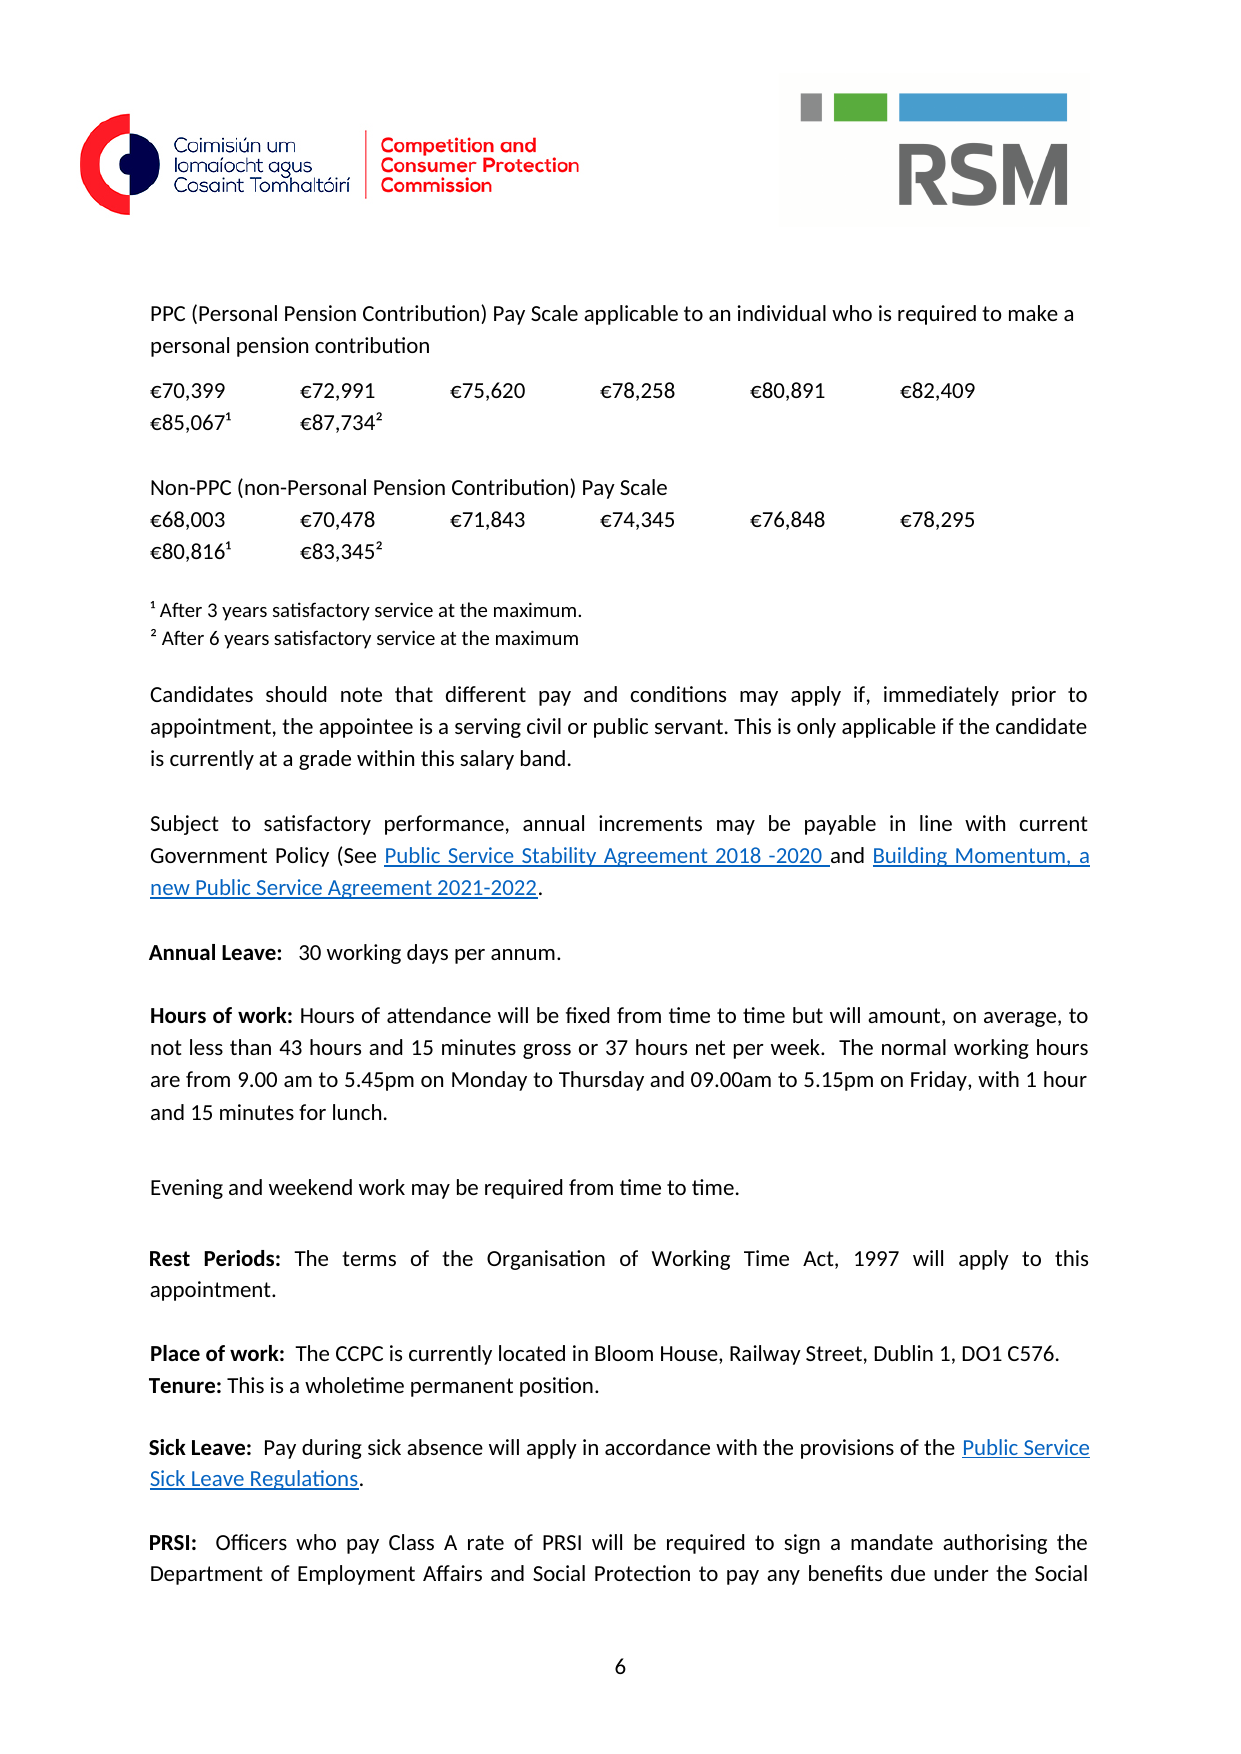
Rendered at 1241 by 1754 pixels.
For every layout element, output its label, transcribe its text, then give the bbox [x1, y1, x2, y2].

text Sick Leave: Pay during sick absence will apply in accordance with the provisions of the Public Service Sick Leave Regulations. [148, 1433, 1090, 1492]
text Hours of work: Hours of attendance will be fixed from time to time but will amount, on average, to not less than 43 hours and 15 minutes gross or 37 hours net per week. The normal working hours are from 9.00 am to 5.45pm on Monday to Thursday and 09.00am to 5.15pm on Friday, with 1 hour and 15 minutes for lunch. [150, 1001, 1090, 1126]
text Non-PPC (non-Personal Pension Contribution) Pay Scale [150, 473, 1090, 501]
text €80,816¹ €83,345² [150, 537, 1090, 565]
text €70,399 €72,991 €75,620 €78,258 €80,891 €82,409 [150, 376, 1090, 404]
picture [61, 101, 597, 227]
text €85,067¹ €87,734² [150, 408, 1090, 436]
text €68,003 €70,478 €71,843 €74,345 €76,848 €78,295 [150, 505, 1090, 533]
text Tenure: This is a wholetime permanent position. [148, 1371, 1090, 1399]
text ¹ After 3 years satisfactory service at the maximum. [150, 597, 1090, 623]
text Candidates should note that different pay and conditions may apply if, immediately prior to appointment, the appointee is a serving civil or public servant. This is only applicable if the candidate is currently at a grade within this salary band. [150, 680, 1090, 772]
text Annual Leave: 30 working days per annum. [148, 938, 1090, 966]
text Place of work: The CCPC is currently located in Bloom House, Railway Street, Dublin 1, DO1 C576. [150, 1339, 1090, 1367]
picture [778, 73, 1091, 227]
text Subject to satisfactory performance, annual increments may be payable in line with current Government Policy (See Public Service Stability Agreement 2018 -2020 and Building Momentum, a new Public Service Agreement 2021-2022. [150, 809, 1090, 901]
text PPC (Personal Pension Contribution) Pay Scale applicable to an individual who is required to make a personal pension contribution [150, 299, 1090, 359]
text Rest Periods: The terms of the Organisation of Working Time Act, 1997 will apply to this appointment. [148, 1244, 1090, 1303]
text Evening and weekend work may be required from time to time. [150, 1173, 1090, 1201]
text ² After 6 years satisfactory service at the maximum [150, 625, 1090, 650]
